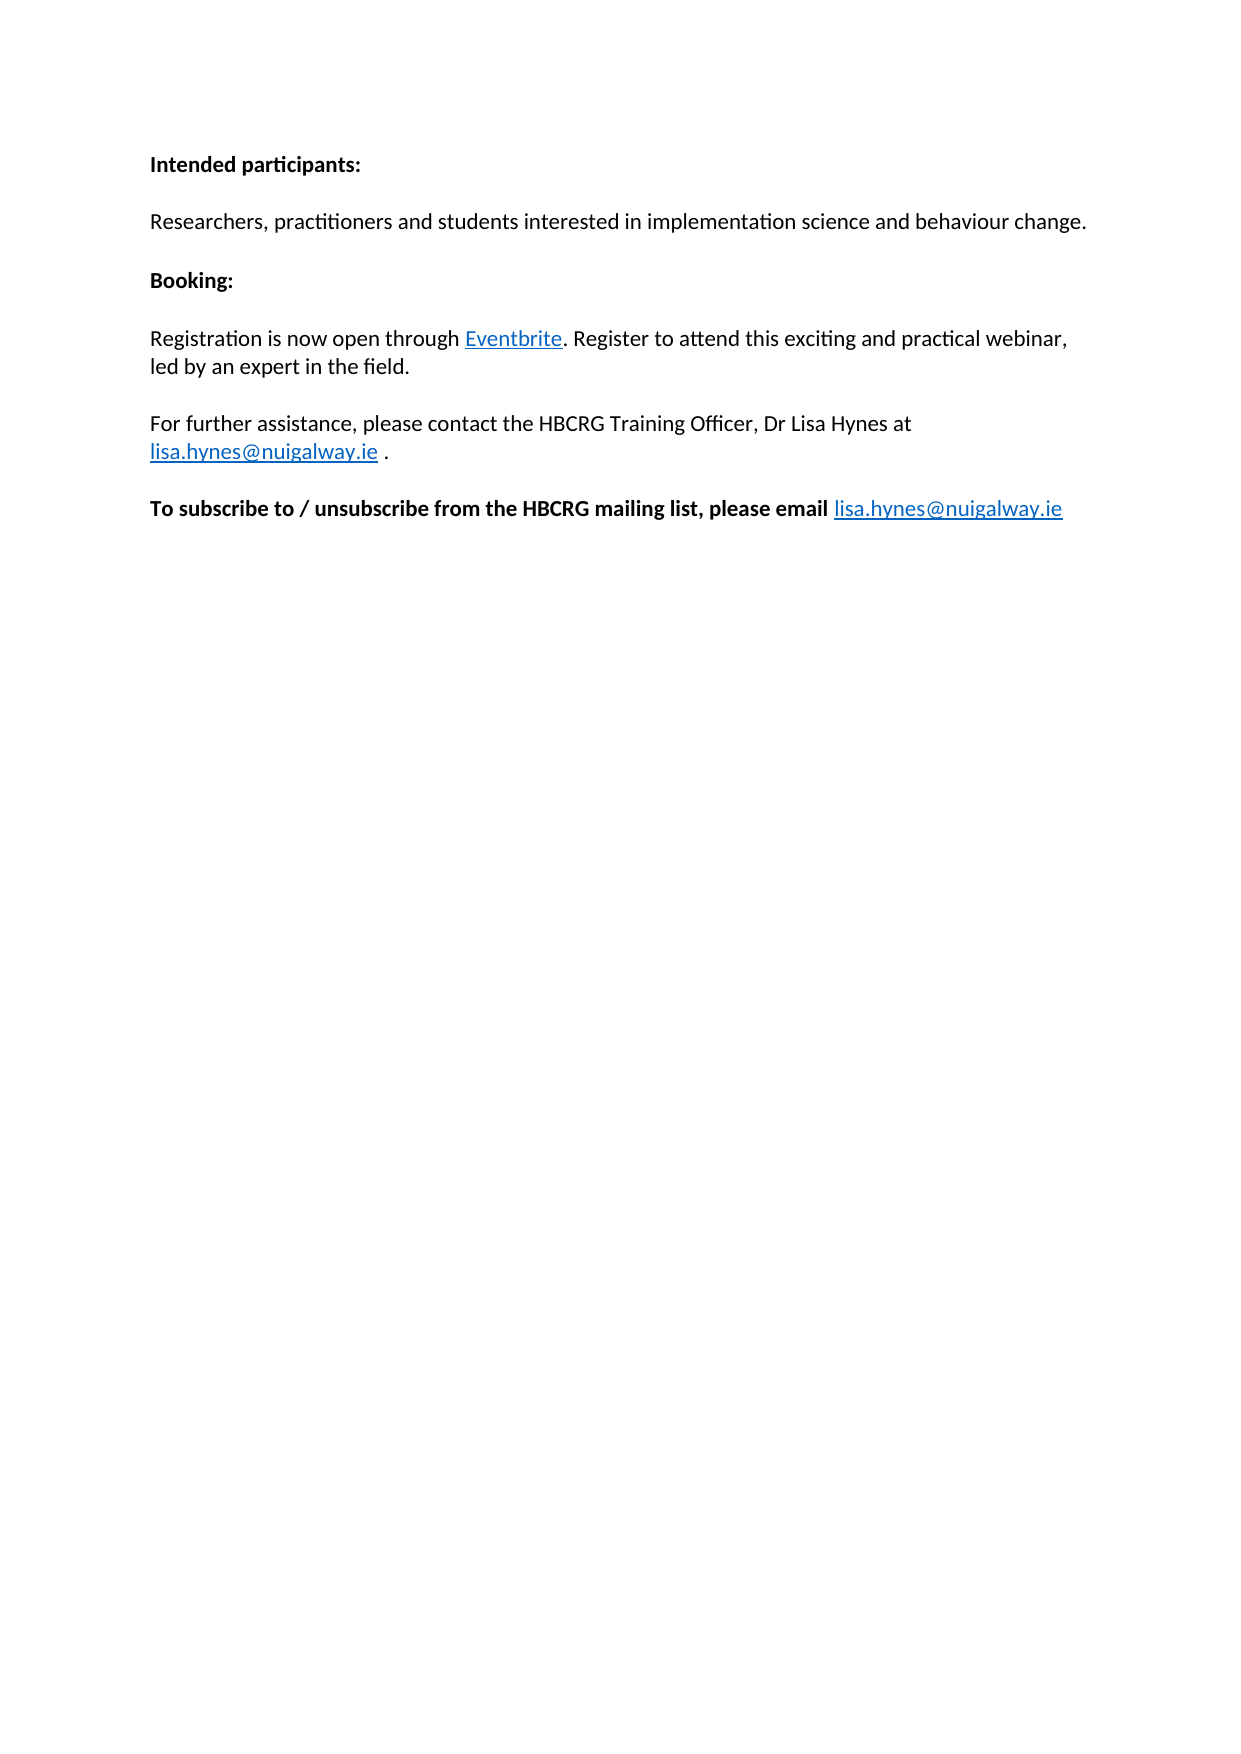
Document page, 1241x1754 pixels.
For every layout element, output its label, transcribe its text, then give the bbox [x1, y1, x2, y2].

text Intended participants: [150, 150, 1090, 178]
text For further assistance, please contact the HBCRG Training Officer, Dr Lisa Hynes at lisa.hynes@nuigalway.ie . [150, 409, 1090, 465]
text Researchers, practitioners and students interested in implementation science and behaviour change. [150, 207, 1090, 235]
text Booking: [150, 267, 1090, 294]
text To subscribe to / unsubscribe from the HBCRG mailing list, please email lisa.hynes@nuigalway.ie [150, 494, 1090, 522]
text Registration is now open through Eventbrite. Register to attend this exciting and practical webinar, led by an expert in the field. [150, 324, 1090, 380]
